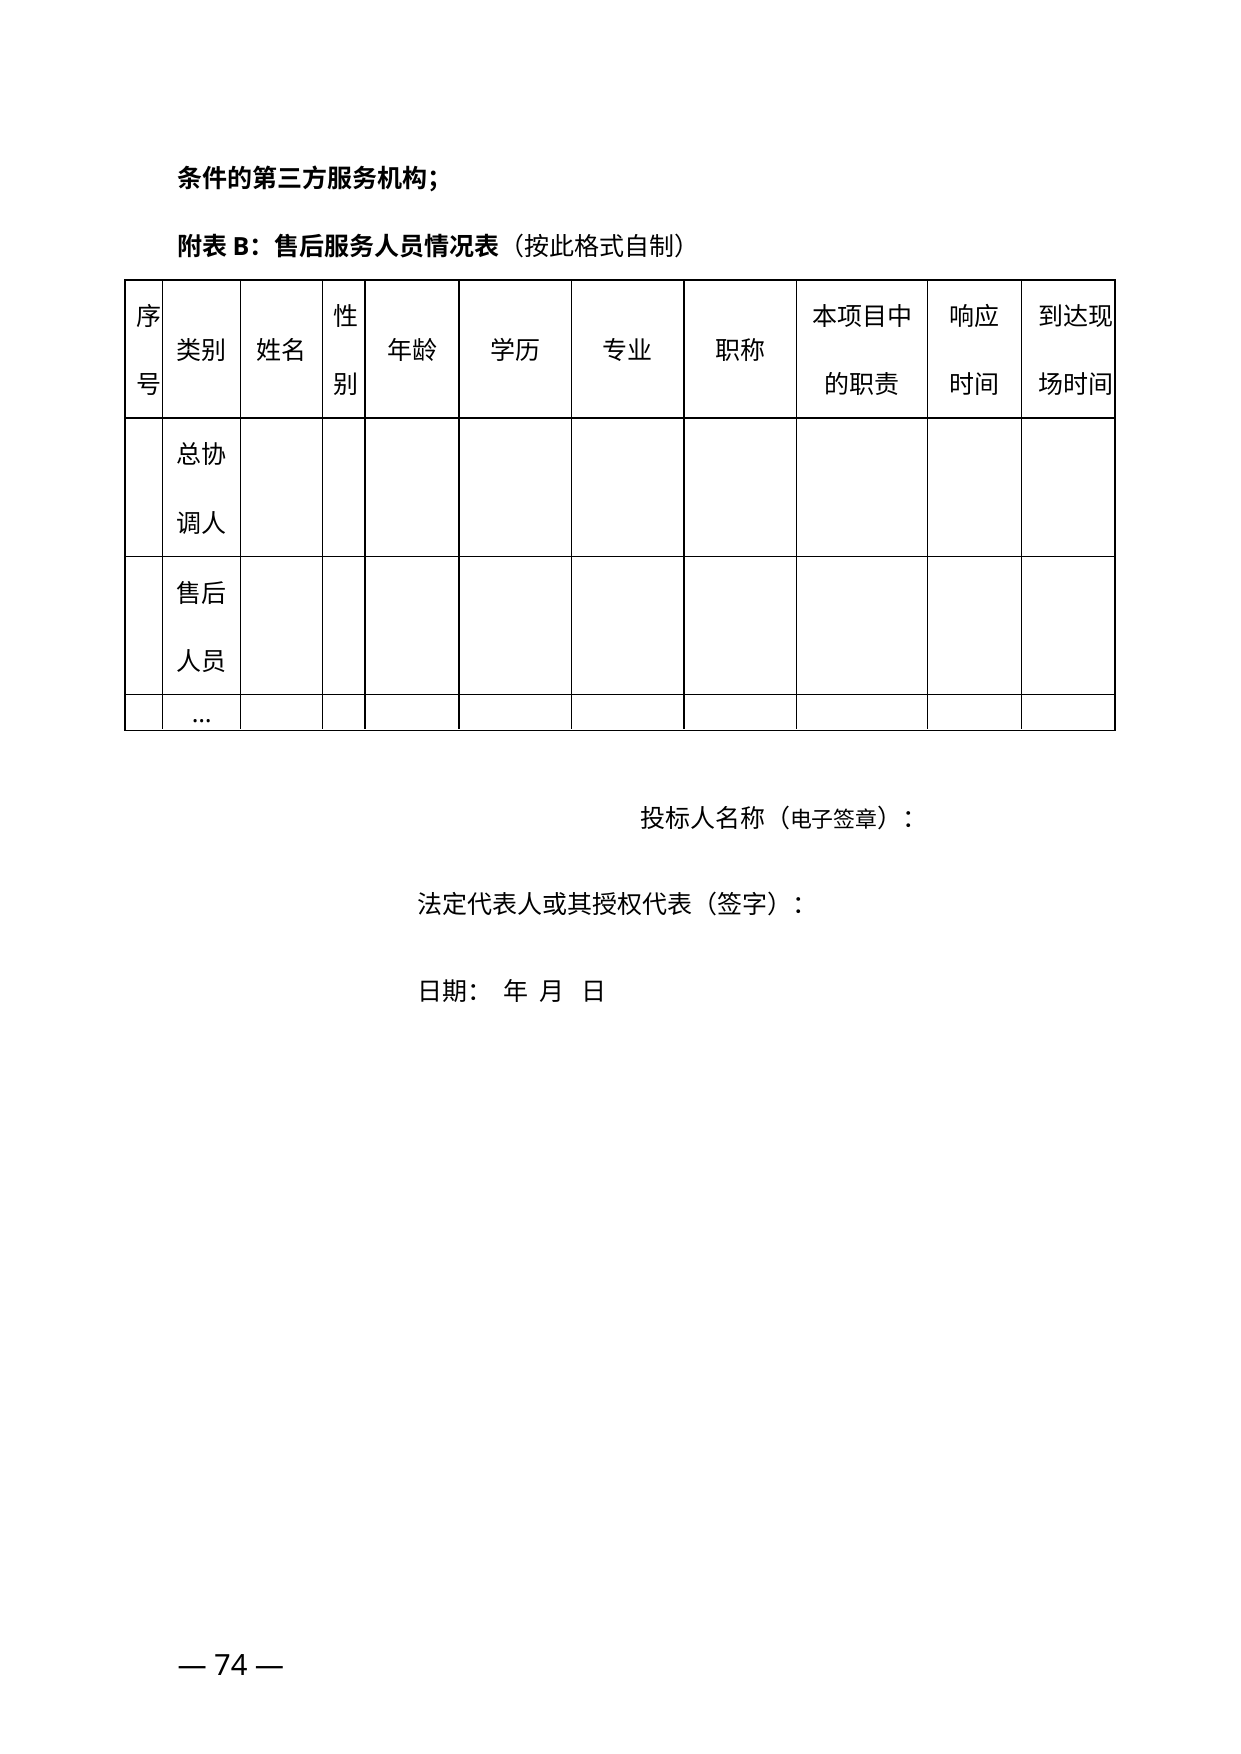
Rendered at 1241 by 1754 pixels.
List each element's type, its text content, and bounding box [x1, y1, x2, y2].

table_cell [928, 419, 1021, 556]
table_header 序号 [126, 281, 162, 417]
table_header 本项目中的职责 [797, 281, 927, 417]
table_cell [572, 419, 683, 556]
table_cell [685, 419, 796, 556]
table_cell [1022, 557, 1114, 694]
table_cell [241, 695, 322, 729]
table_header 到达现场时间 [1022, 281, 1114, 417]
table_cell … [163, 695, 240, 729]
table_cell [572, 695, 683, 729]
table_cell [126, 695, 162, 729]
table_cell [1022, 695, 1114, 729]
table_header 学历 [460, 281, 571, 417]
table_cell [797, 419, 927, 556]
text 法定代表人或其授权代表（签字）： [177, 869, 1063, 937]
text 附表B：售后服务人员情况表（按此格式自制） [177, 211, 1063, 279]
table_cell [241, 419, 322, 556]
table_cell [460, 695, 571, 729]
table_cell [572, 557, 683, 694]
table_cell 售后人员 [163, 557, 240, 694]
table_cell [323, 695, 364, 729]
table_header 职称 [685, 281, 796, 417]
table_cell [126, 557, 162, 694]
table_cell [366, 419, 458, 556]
table_cell [685, 695, 796, 729]
table_cell 总协调人 [163, 419, 240, 556]
table_cell [797, 557, 927, 694]
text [177, 142, 1063, 211]
table_header 性别 [323, 281, 364, 417]
table_cell [126, 419, 162, 556]
table_cell [366, 695, 458, 729]
table_header 类别 [163, 281, 240, 417]
table_cell [797, 695, 927, 729]
table_header 响应时间 [928, 281, 1021, 417]
table_cell [460, 419, 571, 556]
table_header 姓名 [241, 281, 322, 417]
table_cell [460, 557, 571, 694]
table_cell [323, 419, 364, 556]
table_header 专业 [572, 281, 683, 417]
table_cell [366, 557, 458, 694]
table_cell [241, 557, 322, 694]
table_cell [1022, 419, 1114, 556]
text 投标人名称（电子签章）： [177, 782, 1063, 851]
table_cell [928, 695, 1021, 729]
table_header 年龄 [366, 281, 458, 417]
table_cell [323, 557, 364, 694]
table_cell [685, 557, 796, 694]
text 日期： 年 月 日 [177, 955, 1063, 1023]
table_cell [928, 557, 1021, 694]
